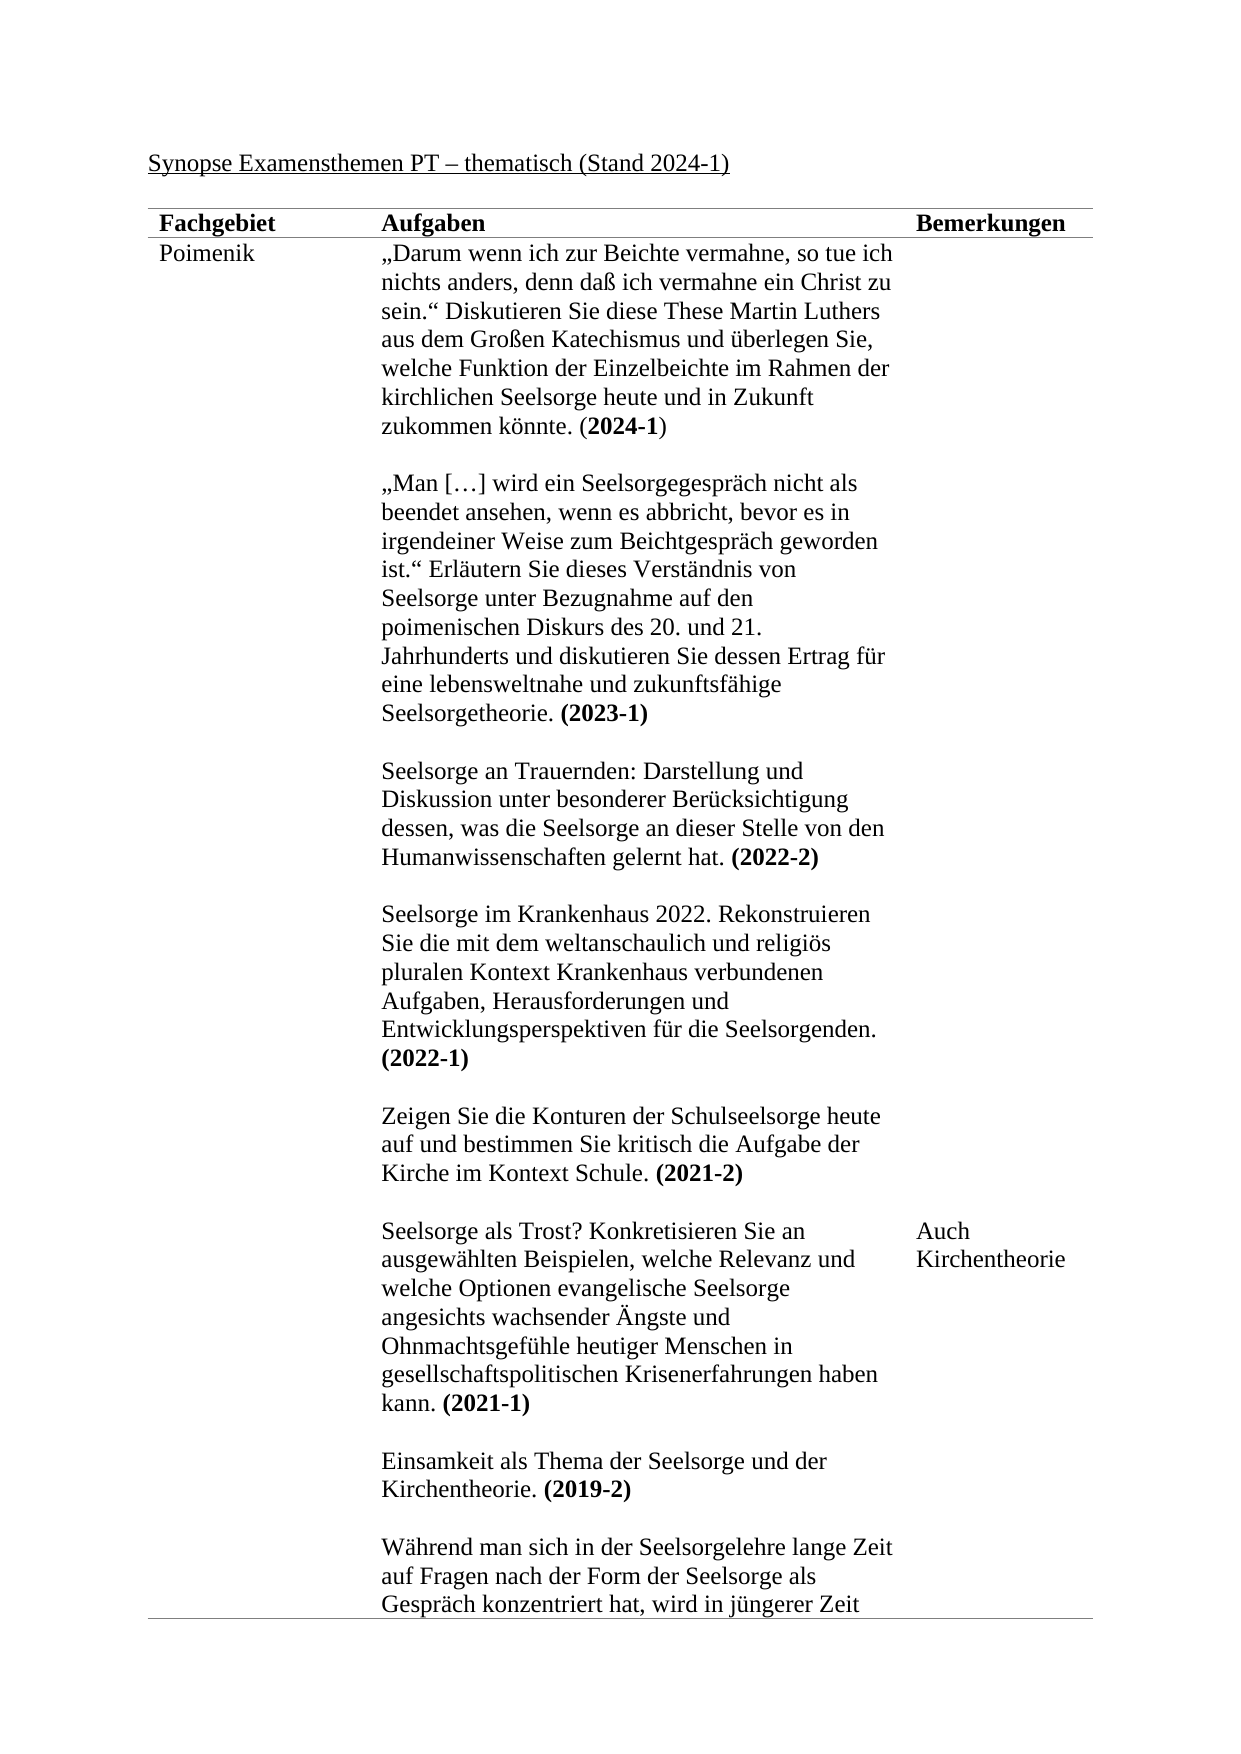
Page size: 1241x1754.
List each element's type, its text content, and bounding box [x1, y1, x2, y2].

table_header Bemerkungen [905, 209, 1093, 237]
text Synopse Examensthemen PT – thematisch (Stand 2024-1) [148, 148, 1093, 176]
table_header Fachgebiet [148, 209, 370, 237]
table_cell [370, 238, 904, 1618]
table_cell Poimenik [148, 238, 370, 1618]
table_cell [905, 238, 1093, 1618]
table_header Aufgaben [370, 209, 904, 237]
